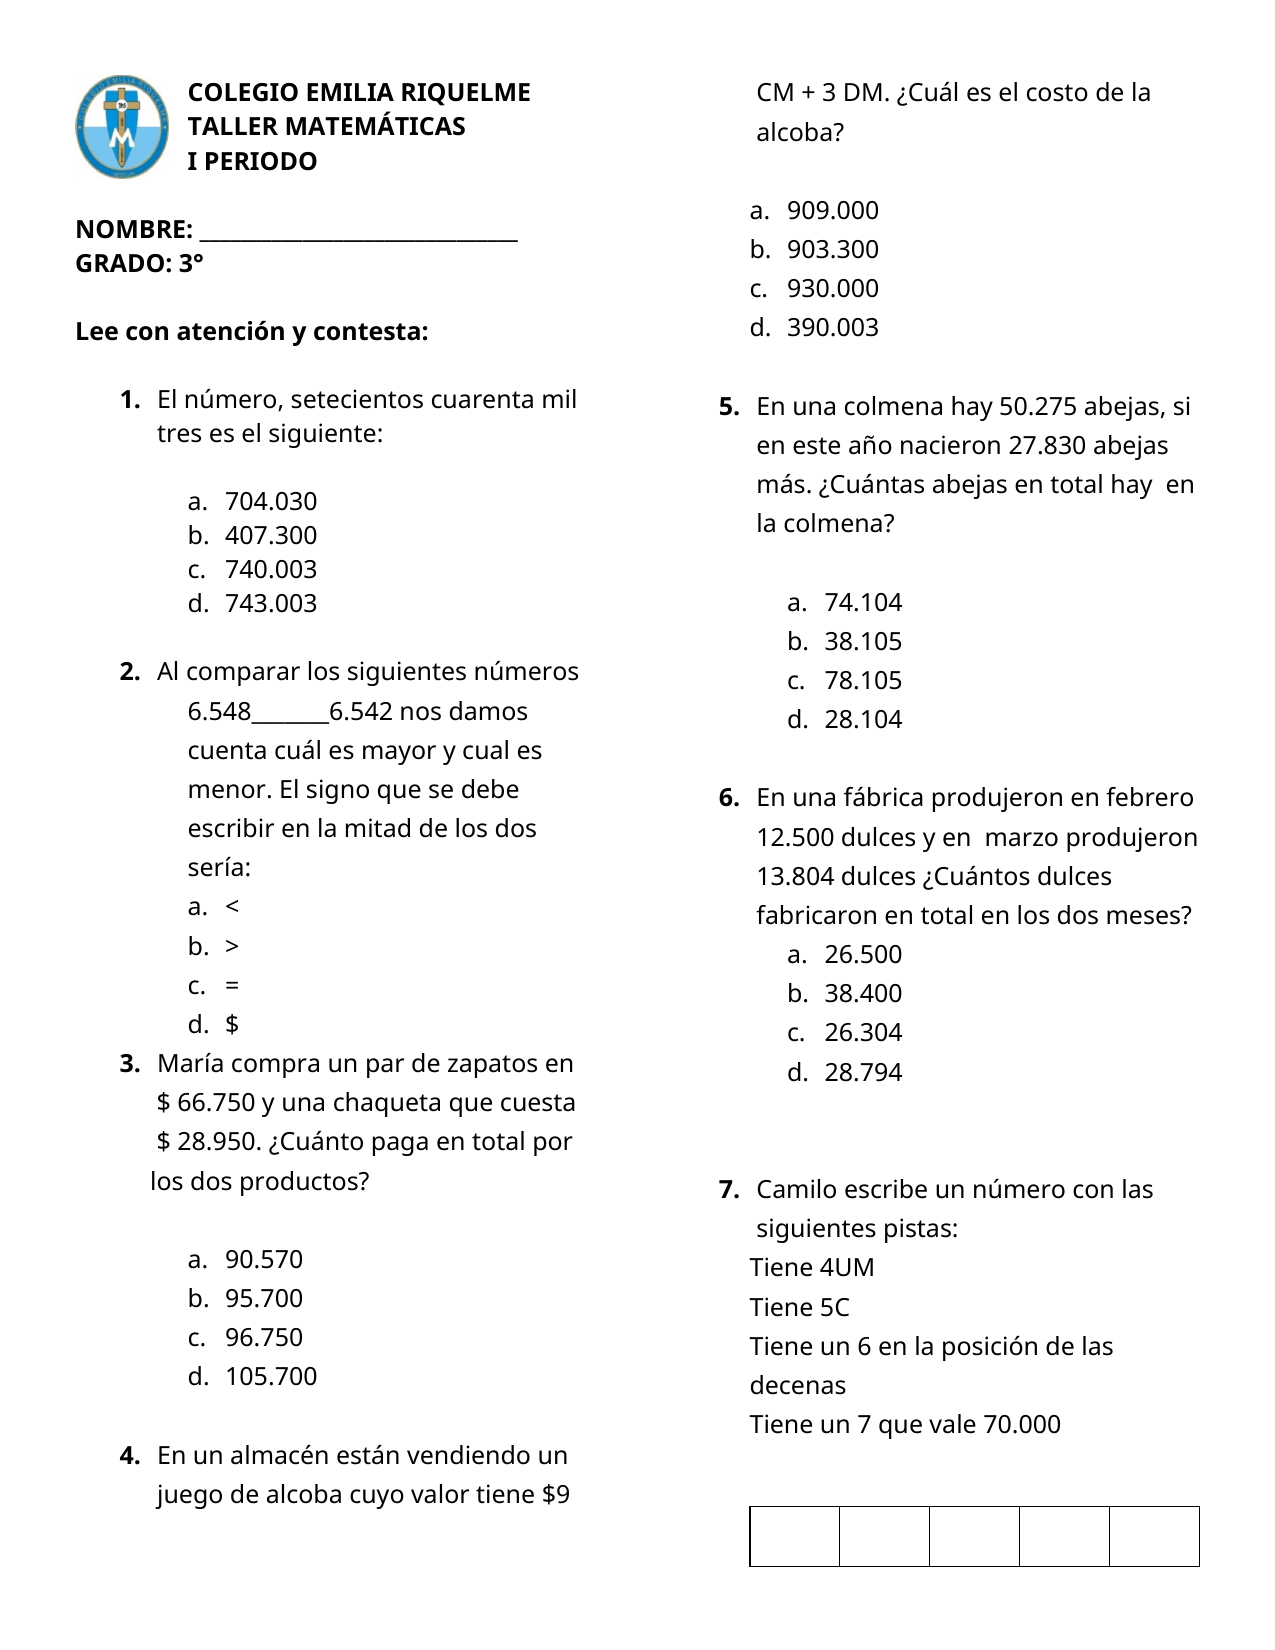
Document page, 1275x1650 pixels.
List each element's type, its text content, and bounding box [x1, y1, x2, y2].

table_header [1020, 1507, 1109, 1566]
text I PERIODO [169, 143, 601, 177]
text NOMBRE: _______________________________ [75, 211, 601, 245]
list 903.300 [749, 232, 1200, 266]
table_header [840, 1507, 929, 1566]
list En un almacén están vendiendo un juego de alcoba cuyo valor tiene $9 CM + 3 DM. ¿Cuál es el costo de la alcoba? [719, 75, 1200, 148]
list 930.000 [749, 271, 1200, 305]
list 6.548_______6.542 nos damos cuenta cuál es mayor y cual es menor. El signo que se debe escribir en la mitad de los dos sería: [187, 693, 601, 884]
list = [187, 967, 601, 1001]
list El número, setecientos cuarenta mil tres es el siguiente: [119, 382, 601, 450]
list 28.794 [787, 1054, 1200, 1088]
list Camilo escribe un número con las siguientes pistas: [719, 1172, 1200, 1245]
list $ [187, 1007, 601, 1041]
list 704.030 [187, 484, 601, 518]
picture [75, 75, 169, 179]
list 909.000 [749, 192, 1200, 227]
list 740.003 [187, 552, 601, 586]
list 390.003 [749, 310, 1200, 344]
text Lee con atención y contesta: [75, 313, 601, 347]
list > [187, 928, 601, 962]
list < [187, 889, 601, 923]
text TALLER MATEMÁTICAS [169, 109, 601, 143]
list En una colmena hay 50.275 abejas, si en este año nacieron 27.830 abejas más. ¿Cuántas abejas en total hay en la colmena? [719, 388, 1200, 540]
table_header [751, 1507, 839, 1566]
list $ 66.750 y una chaqueta que cuesta [150, 1085, 601, 1119]
list En una fábrica produjeron en febrero 12.500 dulces y en marzo produjeron 13.804 dulces ¿Cuántos dulces fabricaron en total en los dos meses? [719, 780, 1200, 932]
list 105.700 [187, 1359, 601, 1393]
list Tiene 5C [749, 1289, 1200, 1323]
list 95.700 [187, 1281, 601, 1315]
list 28.104 [787, 702, 1200, 736]
list 38.400 [787, 976, 1200, 1010]
text GRADO: 3° [75, 245, 601, 279]
list 407.300 [187, 518, 601, 552]
list En un almacén están vendiendo un juego de alcoba cuyo valor tiene $9 CM + 3 DM. ¿Cuál es el costo de la alcoba? [119, 1437, 601, 1511]
table_header [1110, 1507, 1199, 1566]
list 26.500 [787, 937, 1200, 971]
list 38.105 [787, 623, 1200, 657]
list Tiene 4UM [749, 1250, 1200, 1284]
list 78.105 [787, 662, 1200, 697]
list 96.750 [187, 1320, 601, 1354]
text COLEGIO EMILIA RIQUELME [169, 75, 601, 109]
list Tiene un 7 que vale 70.000 [749, 1407, 1200, 1441]
list $ 28.950. ¿Cuánto paga en total por los dos productos? [150, 1124, 601, 1197]
list 743.003 [187, 586, 601, 620]
list Al comparar los siguientes números [119, 654, 601, 688]
list María compra un par de zapatos en [119, 1046, 601, 1080]
list 26.304 [787, 1015, 1200, 1049]
table_header [930, 1507, 1019, 1566]
list 74.104 [787, 584, 1200, 618]
list 90.570 [187, 1242, 601, 1276]
list Tiene un 6 en la posición de las decenas [749, 1328, 1200, 1402]
